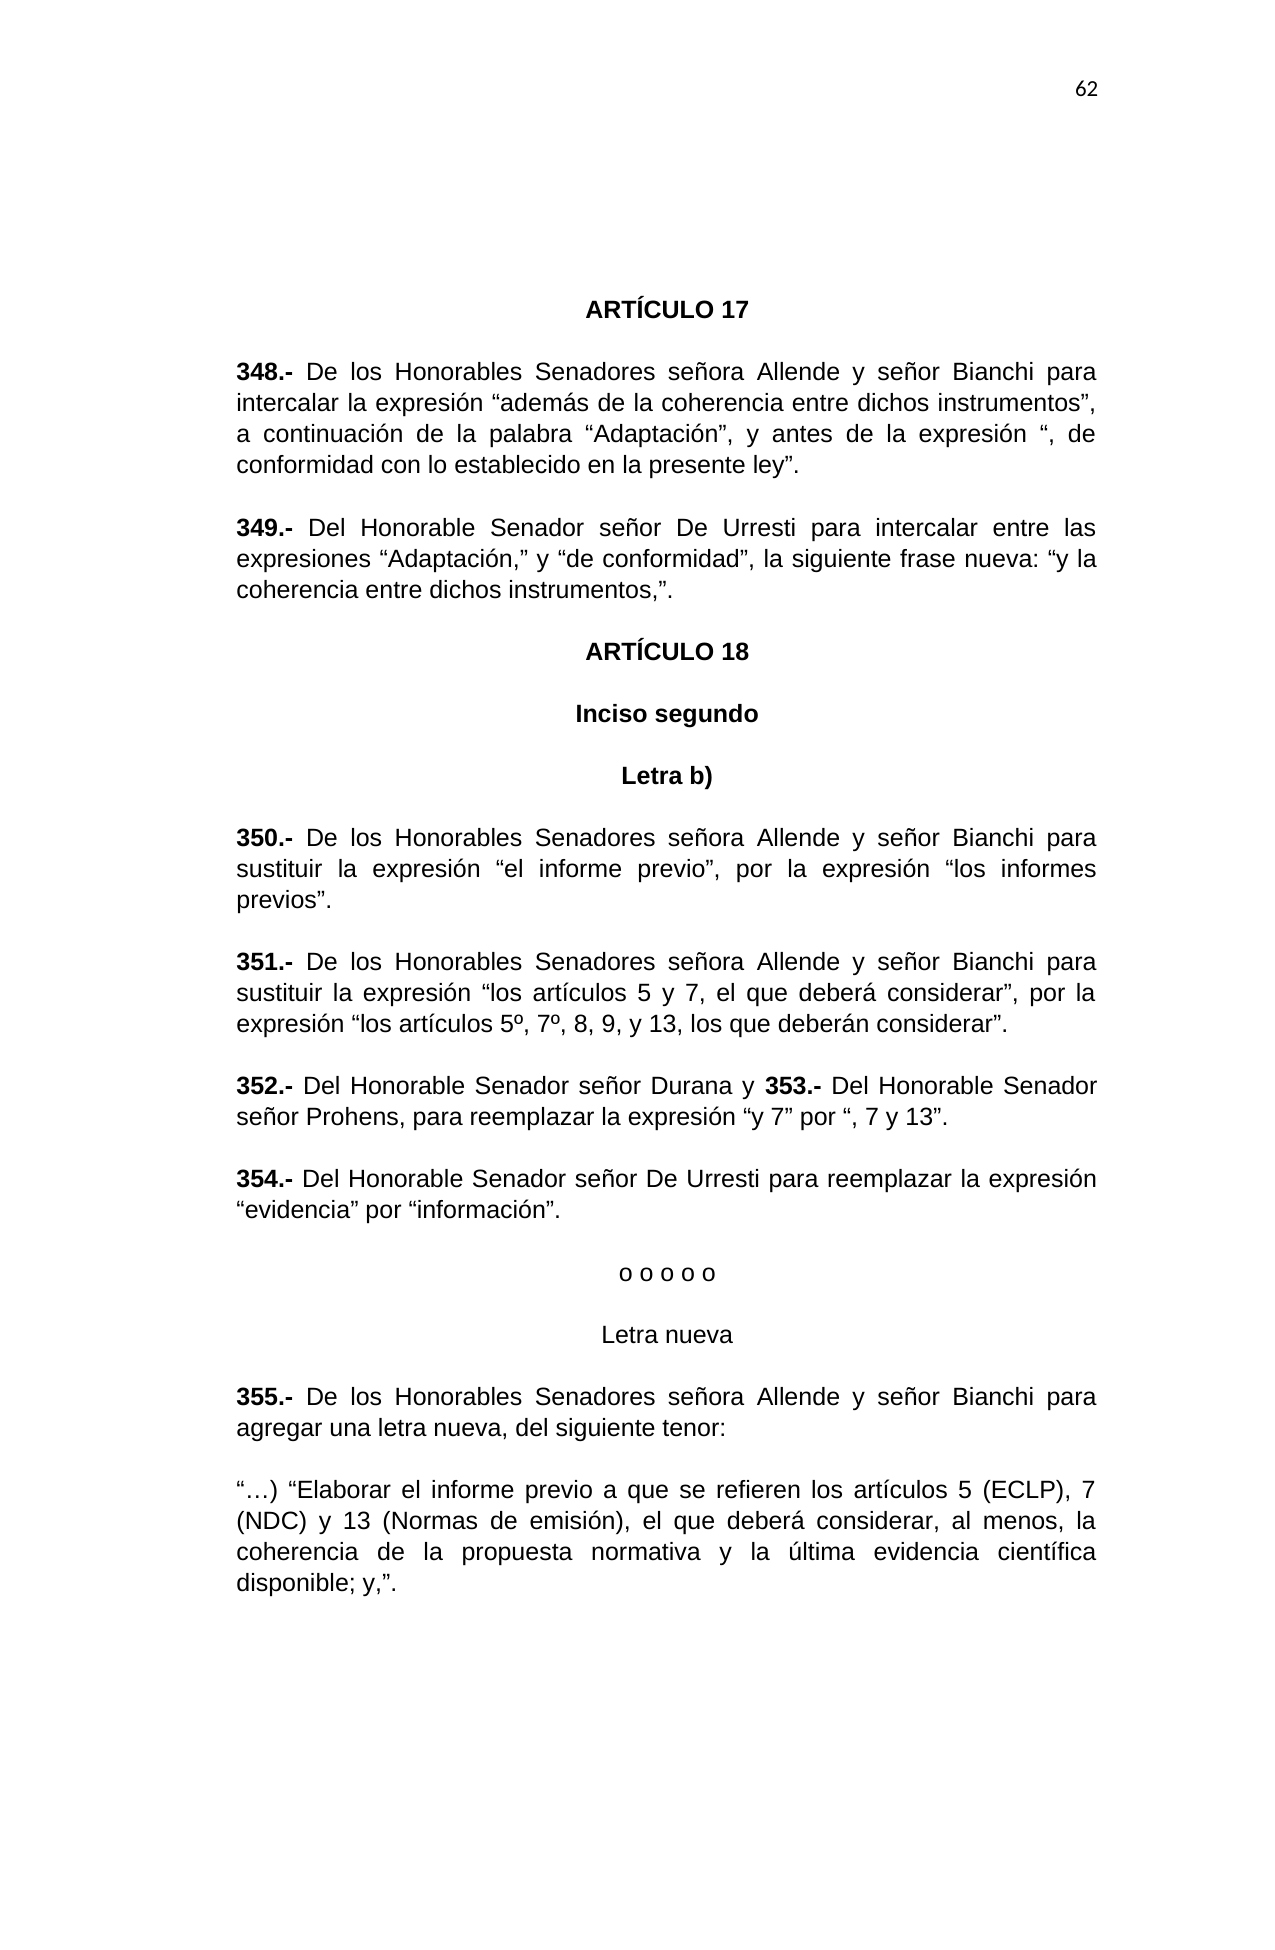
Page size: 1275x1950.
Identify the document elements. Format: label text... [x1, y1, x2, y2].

text 348.- De los Honorables Senadores señora Allende y señor Bianchi para intercalar la expresión “además de la coherencia entre dichos instrumentos”, a continuación de la palabra “Adaptación”, y antes de la expresión “, de conformidad con lo establecido en la presente ley”. [236, 357, 1098, 479]
text ARTÍCULO 18 [236, 637, 1098, 666]
text 349.- Del Honorable Senador señor De Urresti para intercalar entre las expresiones “Adaptación,” y “de conformidad”, la siguiente frase nueva: “y la coherencia entre dichos instrumentos,”. [236, 513, 1098, 603]
text 354.- Del Honorable Senador señor De Urresti para reemplazar la expresión “evidencia” por “información”. [236, 1164, 1098, 1224]
text Inciso segundo [236, 699, 1098, 728]
text Letra b) [236, 761, 1098, 790]
text 350.- De los Honorables Senadores señora Allende y señor Bianchi para sustituir la expresión “el informe previo”, por la expresión “los informes previos”. [236, 823, 1098, 914]
text o o o o o [236, 1258, 1098, 1286]
text 355.- De los Honorables Senadores señora Allende y señor Bianchi para agregar una letra nueva, del siguiente tenor: [236, 1382, 1098, 1442]
text 351.- De los Honorables Senadores señora Allende y señor Bianchi para sustituir la expresión “los artículos 5 y 7, el que deberá considerar”, por la expresión “los artículos 5º, 7º, 8, 9, y 13, los que deberán considerar”. [236, 947, 1098, 1038]
text ARTÍCULO 17 [236, 295, 1098, 324]
text Letra nueva [236, 1320, 1098, 1348]
text “…) “Elaborar el informe previo a que se refieren los artículos 5 (ECLP), 7 (NDC) y 13 (Normas de emisión), el que deberá considerar, al menos, la coherencia de la propuesta normativa y la última evidencia científica disponible; y,”. [236, 1475, 1098, 1597]
text 352.- Del Honorable Senador señor Durana y 353.- Del Honorable Senador señor Prohens, para reemplazar la expresión “y 7” por “, 7 y 13”. [236, 1071, 1098, 1131]
